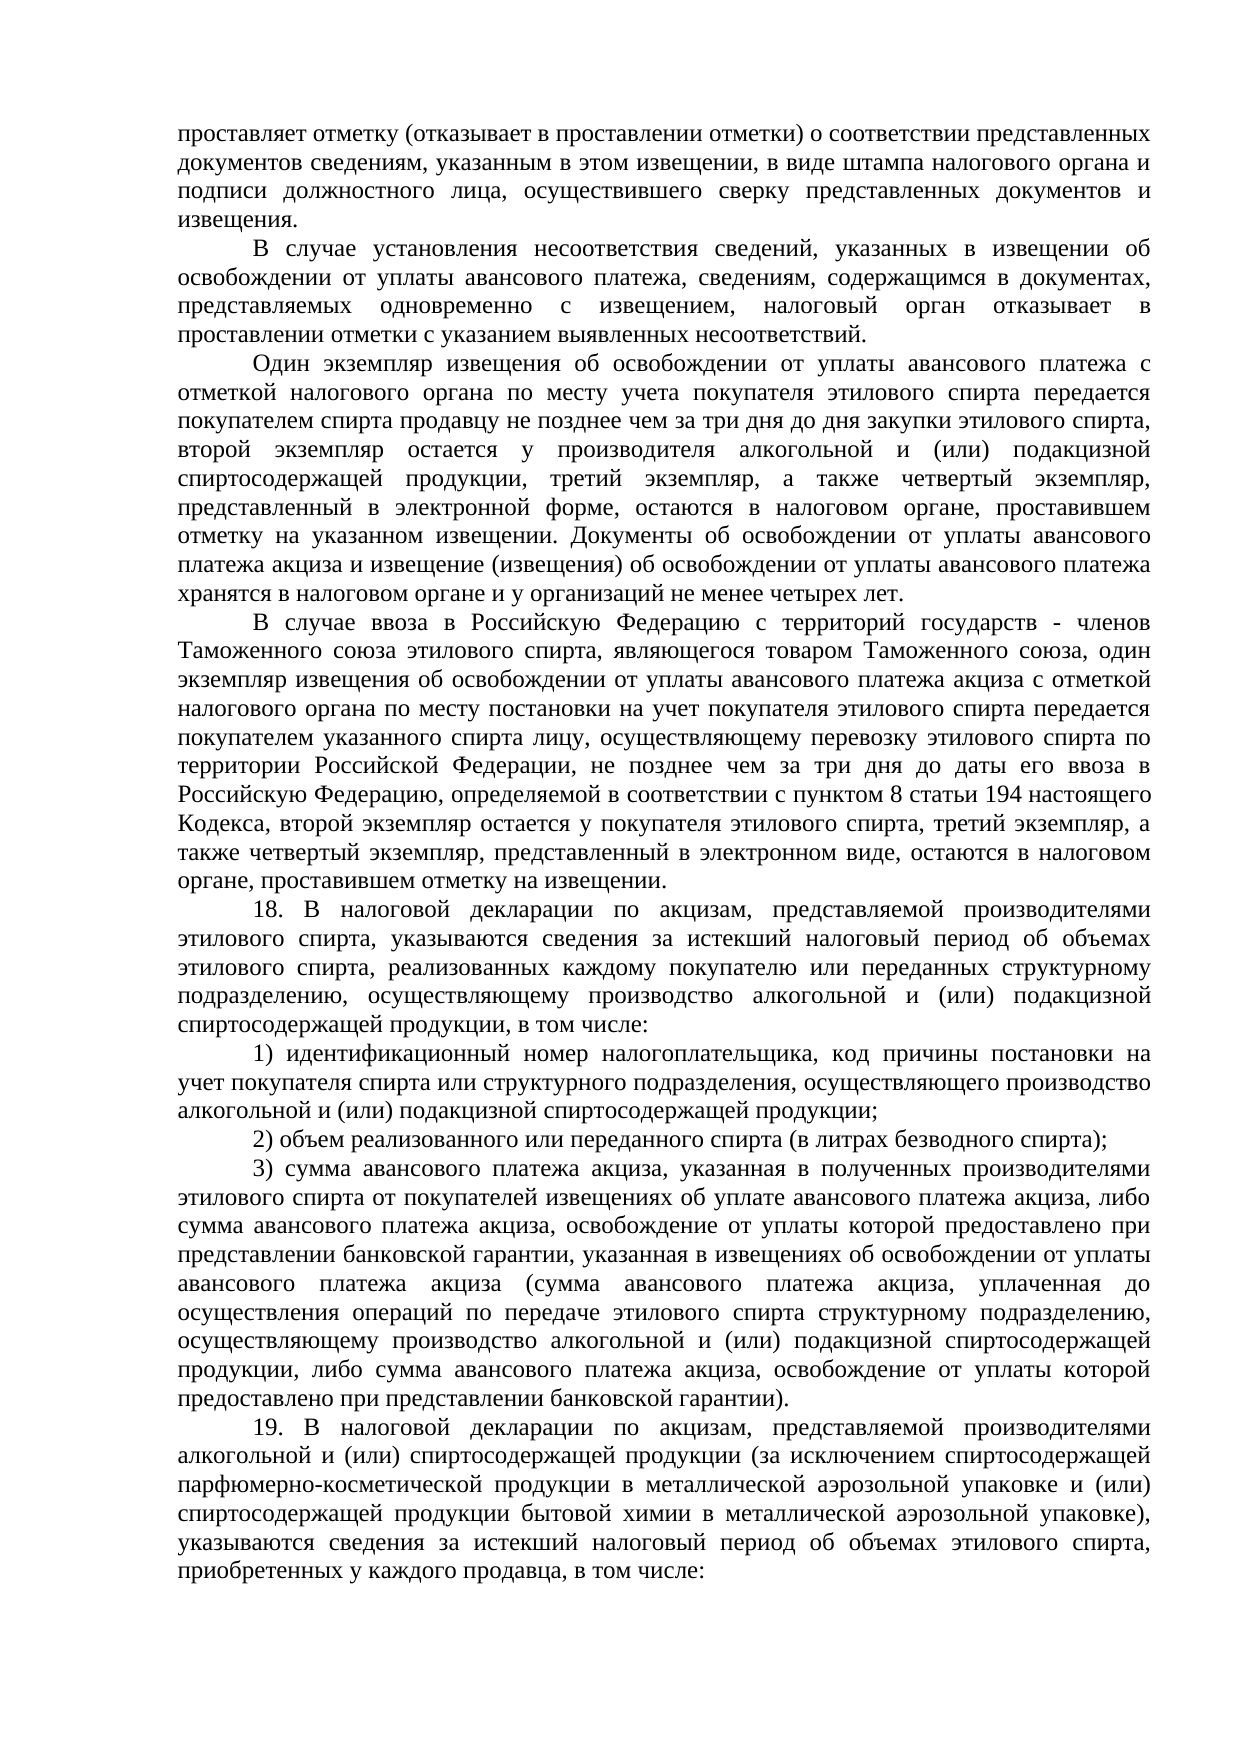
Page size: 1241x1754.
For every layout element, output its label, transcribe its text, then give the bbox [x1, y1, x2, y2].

text 19. В налоговой декларации по акцизам, представляемой производителями алкогольной и (или) спиртосодержащей продукции (за исключением спиртосодержащей парфюмерно-косметической продукции в металлической аэрозольной упаковке и (или) спиртосодержащей продукции бытовой химии в металлической аэрозольной упаковке), указываются сведения за истекший налоговый период об объемах этилового спирта, приобретенных у каждого продавца, в том числе: [177, 1412, 1152, 1584]
text Один экземпляр извещения об освобождении от уплаты авансового платежа с отметкой налогового органа по месту учета покупателя этилового спирта передается покупателем спирта продавцу не позднее чем за три дня до дня закупки этилового спирта, второй экземпляр остается у производителя алкогольной и (или) подакцизной спиртосодержащей продукции, третий экземпляр, а также четвертый экземпляр, представленный в электронной форме, остаются в налоговом органе, проставившем отметку на указанном извещении. Документы об освобождении от уплаты авансового платежа акциза и извещение (извещения) об освобождении от уплаты авансового платежа хранятся в налоговом органе и у организаций не менее четырех лет. [177, 348, 1152, 607]
text В случае установления несоответствия сведений, указанных в извещении об освобождении от уплаты авансового платежа, сведениям, содержащимся в документах, представляемых одновременно с извещением, налоговый орган отказывает в проставлении отметки с указанием выявленных несоответствий. [177, 233, 1152, 348]
text 1) идентификационный номер налогоплательщика, код причины постановки на учет покупателя спирта или структурного подразделения, осуществляющего производство алкогольной и (или) подакцизной спиртосодержащей продукции; [177, 1038, 1152, 1124]
text 2) объем реализованного или переданного спирта (в литрах безводного спирта); [177, 1124, 1152, 1153]
text 18. В налоговой декларации по акцизам, представляемой производителями этилового спирта, указываются сведения за истекший налоговый период об объемах этилового спирта, реализованных каждому покупателю или переданных структурному подразделению, осуществляющему производство алкогольной и (или) подакцизной спиртосодержащей продукции, в том числе: [177, 894, 1152, 1038]
text 3) сумма авансового платежа акциза, указанная в полученных производителями этилового спирта от покупателей извещениях об уплате авансового платежа акциза, либо сумма авансового платежа акциза, освобождение от уплаты которой предоставлено при представлении банковской гарантии, указанная в извещениях об освобождении от уплаты авансового платежа акциза (сумма авансового платежа акциза, уплаченная до осуществления операций по передаче этилового спирта структурному подразделению, осуществляющему производство алкогольной и (или) подакцизной спиртосодержащей продукции, либо сумма авансового платежа акциза, освобождение от уплаты которой предоставлено при представлении банковской гарантии). [177, 1153, 1152, 1412]
text В случае ввоза в Российскую Федерацию с территорий государств - членов Таможенного союза этилового спирта, являющегося товаром Таможенного союза, один экземпляр извещения об освобождении от уплаты авансового платежа акциза с отметкой налогового органа по месту постановки на учет покупателя этилового спирта передается покупателем указанного спирта лицу, осуществляющему перевозку этилового спирта по территории Российской Федерации, не позднее чем за три дня до даты его ввоза в Российскую Федерацию, определяемой в соответствии с пунктом 8 статьи 194 настоящего Кодекса, второй экземпляр остается у покупателя этилового спирта, третий экземпляр, а также четвертый экземпляр, представленный в электронном виде, остаются в налоговом органе, проставившем отметку на извещении. [177, 607, 1152, 894]
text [177, 118, 1152, 233]
